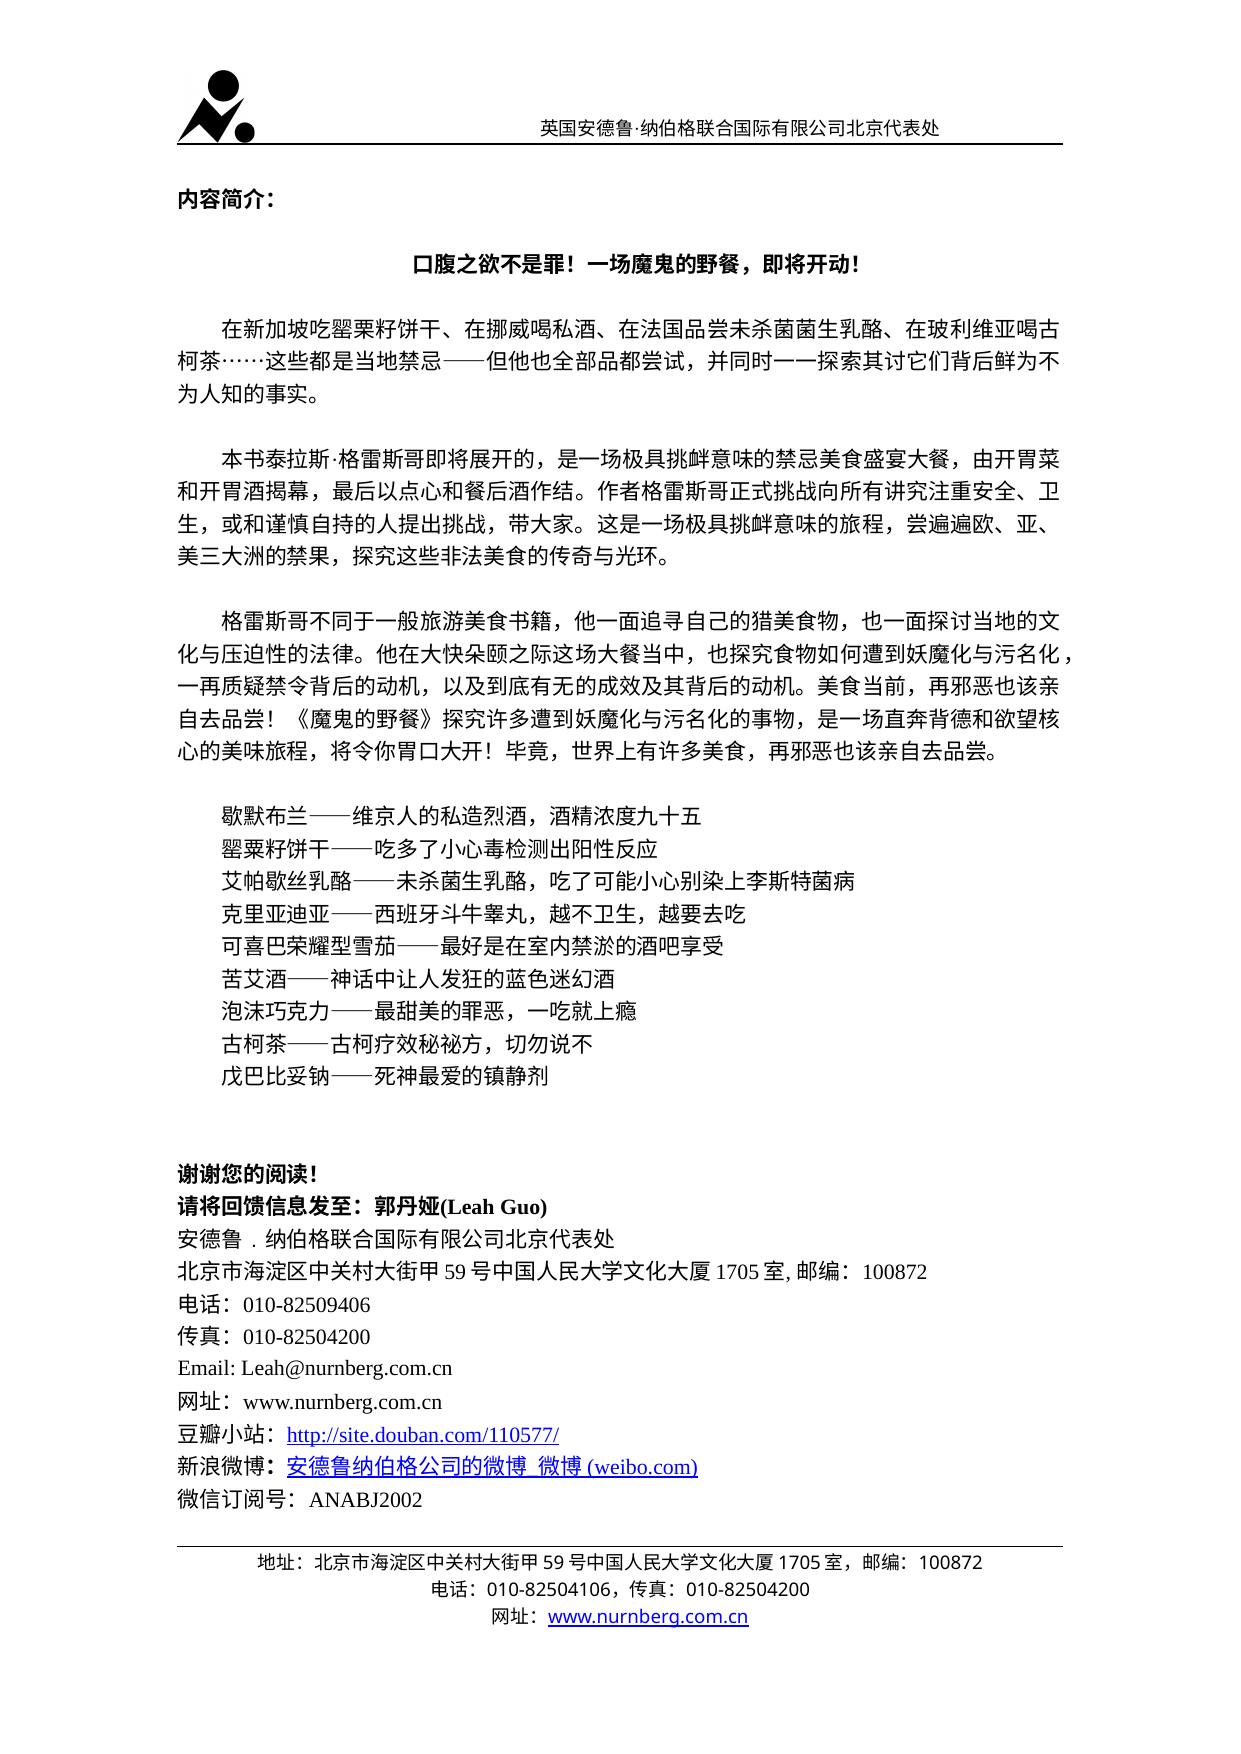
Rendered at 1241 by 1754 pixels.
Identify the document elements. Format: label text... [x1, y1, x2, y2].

text 北京市海淀区中关村大街甲59号中国人民大学文化大厦1705室, 邮编：100872 [177, 1254, 1063, 1286]
text 安德鲁﹒纳伯格联合国际有限公司北京代表处 [177, 1221, 1063, 1254]
text 本书泰拉斯·格雷斯哥即将展开的，是一场极具挑衅意味的禁忌美食盛宴大餐，由开胃菜和开胃酒揭幕，最后以点心和餐后酒作结。作者格雷斯哥正式挑战向所有讲究注重安全、卫生，或和谨慎自持的人提出挑战，带大家。这是一场极具挑衅意味的旅程，尝遍遍欧、亚、美三大洲的禁果，探究这些非法美食的传奇与光环。 [177, 441, 1063, 571]
text 在新加坡吃罂栗籽饼干、在挪威喝私酒、在法国品尝未杀菌菌生乳酪、在玻利维亚喝古柯茶……这些都是当地禁忌——但他也全部品都尝试，并同时一一探索其讨它们背后鲜为不为人知的事实。 [177, 311, 1063, 409]
text 泡沫巧克力——最甜美的罪恶，一吃就上瘾 [177, 994, 1063, 1026]
text 罂粟籽饼干——吃多了小心毒检测出阳性反应 [177, 831, 1063, 864]
text 新浪微博：安德鲁纳伯格公司的微博_微博 (weibo.com) [587, 1449, 1063, 1481]
text 豆瓣小站：http://site.douban.com/110577/ [177, 1416, 1063, 1449]
text Email: Leah@nurnberg.com.cn [177, 1351, 1063, 1384]
text 古柯茶——古柯疗效秘祕方，切勿说不 [177, 1026, 1063, 1059]
text 克里亚迪亚——西班牙斗牛睾丸，越不卫生，越要去吃 [177, 896, 1063, 929]
text 口腹之欲不是罪！一场魔鬼的野餐，即将开动！ [177, 246, 1063, 279]
text 网址：www.nurnberg.com.cn [177, 1384, 1063, 1416]
picture [177, 70, 255, 143]
text 戊巴比妥钠——死神最爱的镇静剂 [177, 1059, 1063, 1091]
text 谢谢您的阅读！ [177, 1156, 1063, 1189]
text 歇默布兰——维京人的私造烈酒，酒精浓度九十五 [177, 799, 1063, 831]
text 可喜巴荣耀型雪茄——最好是在室内禁淤的酒吧享受 [177, 929, 1063, 961]
text 内容简介： [177, 181, 1063, 214]
text 微信订阅号：ANABJ2002 [177, 1481, 1063, 1514]
text 艾帕歇丝乳酪——未杀菌生乳酪，吃了可能小心别染上李斯特菌病 [177, 864, 1063, 896]
text 电话：010-82509406 [177, 1286, 1063, 1319]
text 格雷斯哥不同于一般旅游美食书籍，他一面追寻自己的猎美食物，也一面探讨当地的文化与压迫性的法律。他在大快朵颐之际这场大餐当中，也探究食物如何遭到妖魔化与污名化，一再质疑禁令背后的动机，以及到底有无的成效及其背后的动机。美食当前，再邪恶也该亲自去品尝！《魔鬼的野餐》探究许多遭到妖魔化与污名化的事物，是一场直奔背德和欲望核心的美味旅程，将令你胃口大开！毕竟，世界上有许多美食，再邪恶也该亲自去品尝。 [177, 604, 1063, 766]
text 苦艾酒——神话中让人发狂的蓝色迷幻酒 [177, 961, 1063, 994]
text 传真：010-82504200 [177, 1319, 1063, 1351]
text 请将回馈信息发至：郭丹娅(Leah Guo) [177, 1189, 1063, 1221]
